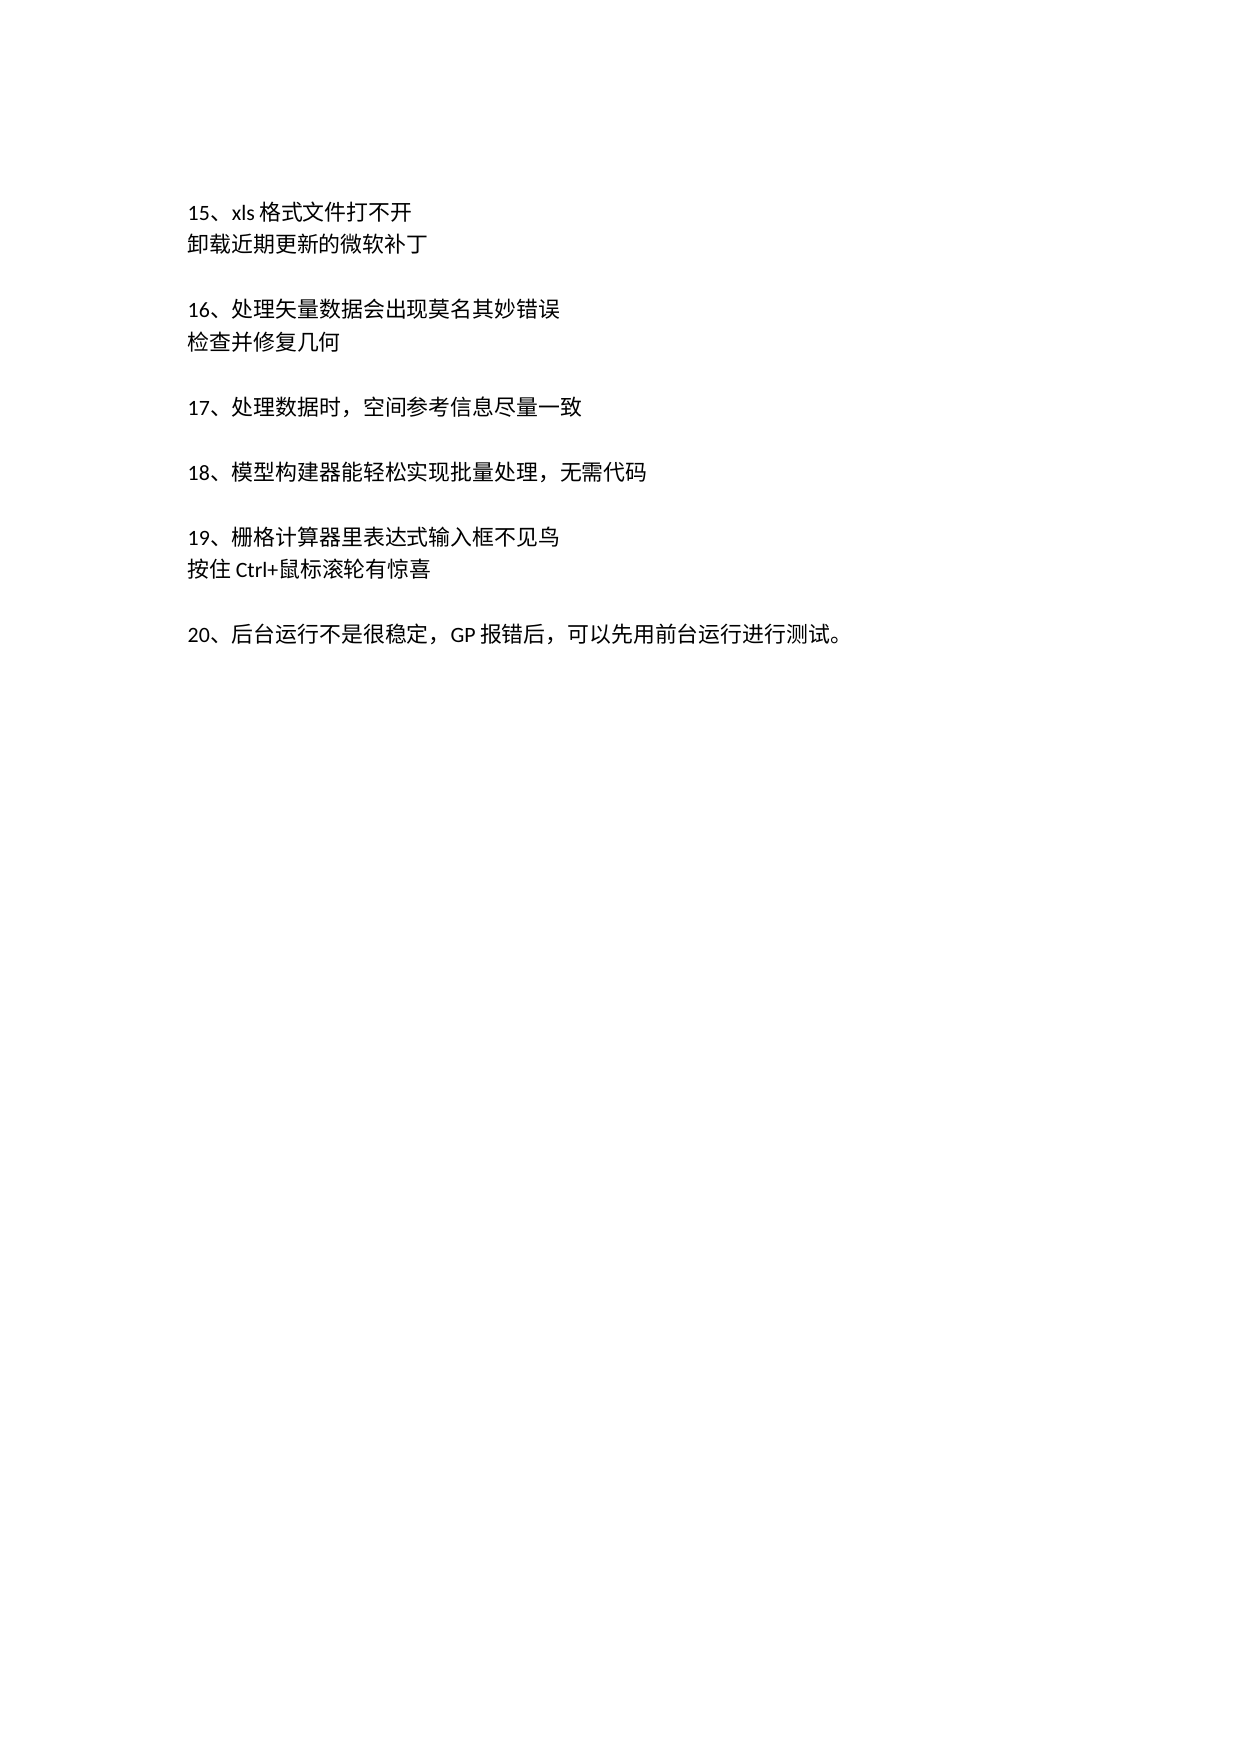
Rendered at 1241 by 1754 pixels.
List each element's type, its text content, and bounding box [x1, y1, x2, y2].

text 卸载近期更新的微软补丁 [187, 227, 1053, 259]
text 18、模型构建器能轻松实现批量处理，无需代码 [187, 454, 1053, 487]
text 16、处理矢量数据会出现莫名其妙错误 [187, 292, 1053, 324]
text 20、后台运行不是很稳定，GP报错后，可以先用前台运行进行测试。 [187, 617, 1053, 649]
text 15、xls格式文件打不开 [187, 194, 1053, 227]
text 按住Ctrl+鼠标滚轮有惊喜 [187, 552, 1053, 584]
text 17、处理数据时，空间参考信息尽量一致 [187, 389, 1053, 422]
text 检查并修复几何 [187, 324, 1053, 357]
text 19、栅格计算器里表达式输入框不见鸟 [187, 519, 1053, 552]
